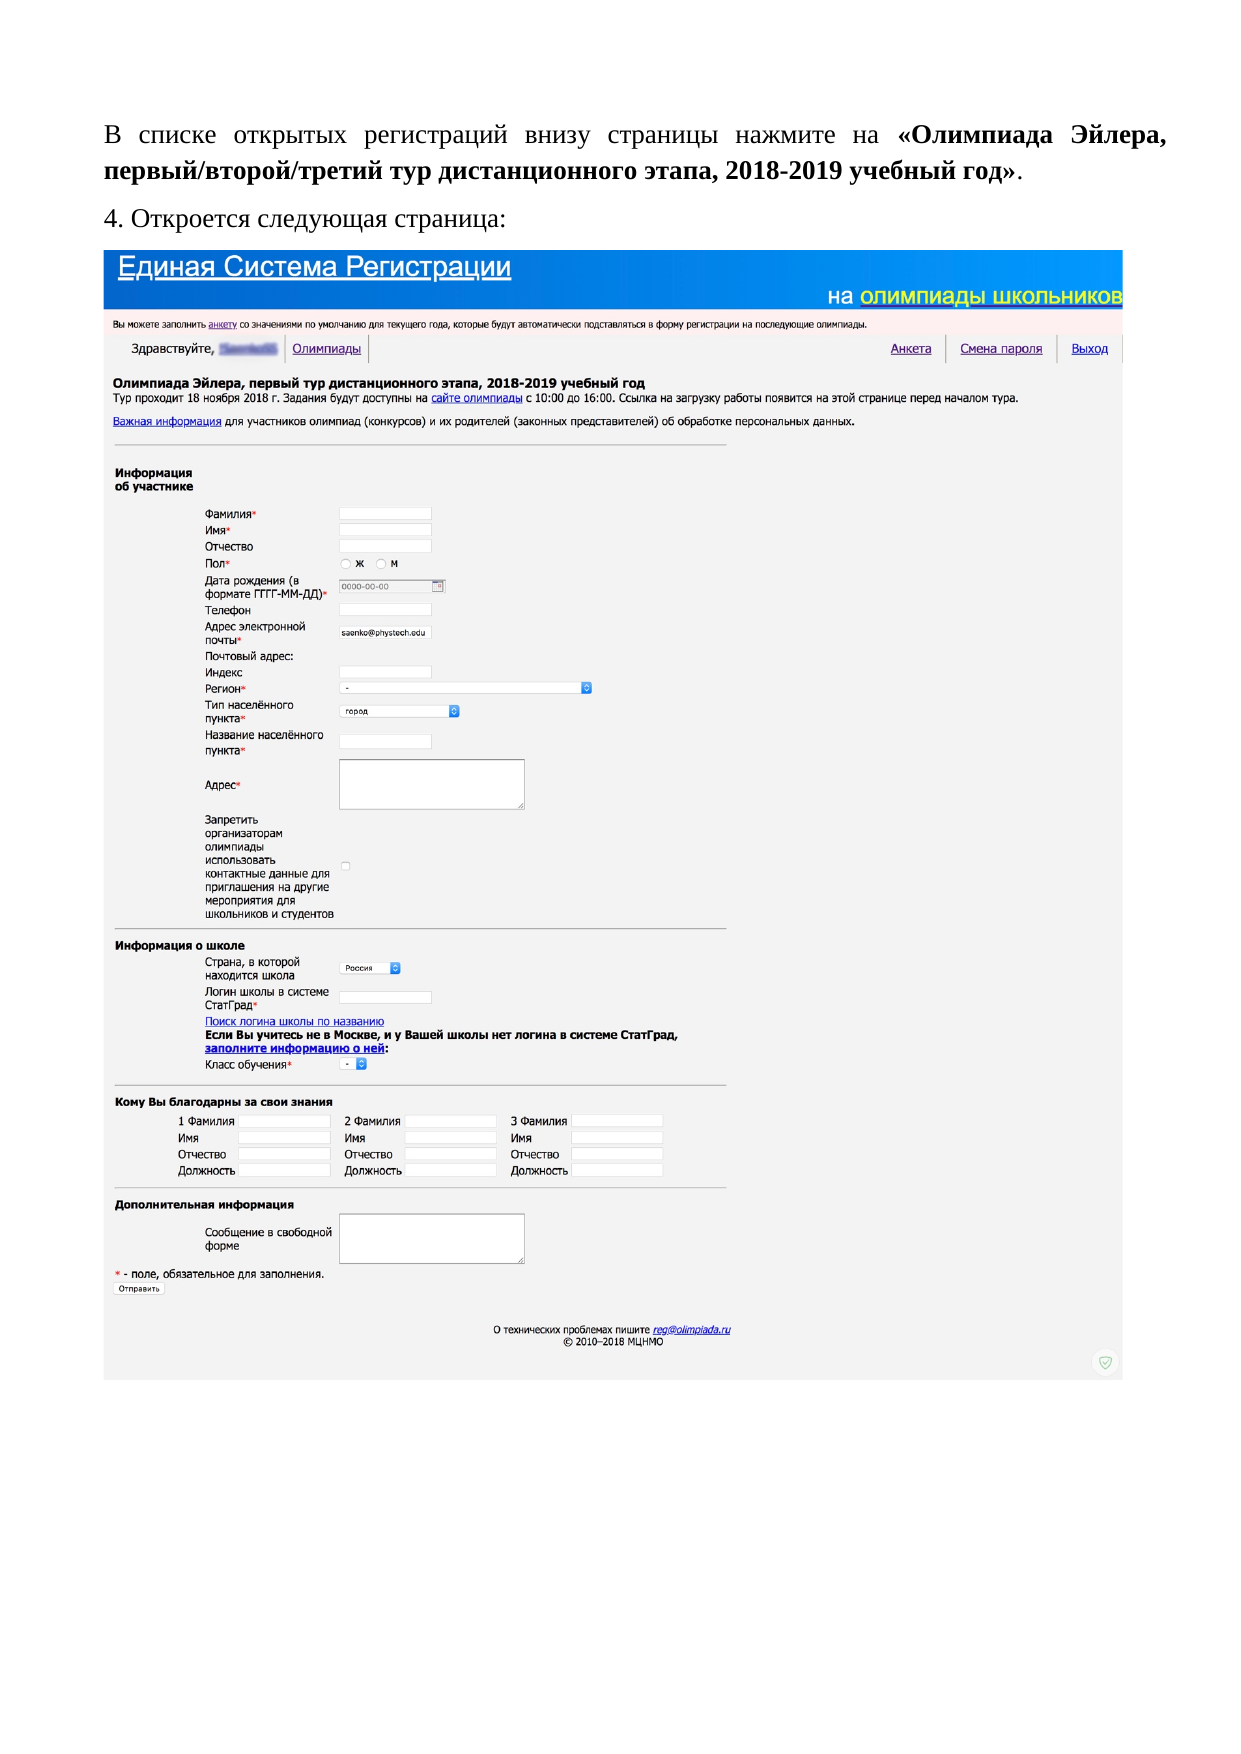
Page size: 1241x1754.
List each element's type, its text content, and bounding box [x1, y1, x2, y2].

text 4. Откроется следующая страница: [103, 202, 1167, 233]
picture [103, 250, 1123, 1382]
text В списке открытых регистраций внизу страницы нажмите на «Олимпиада Эйлера, первый/второй/третий тур дистанционного этапа, 2018-2019 учебный год». [103, 118, 1167, 185]
